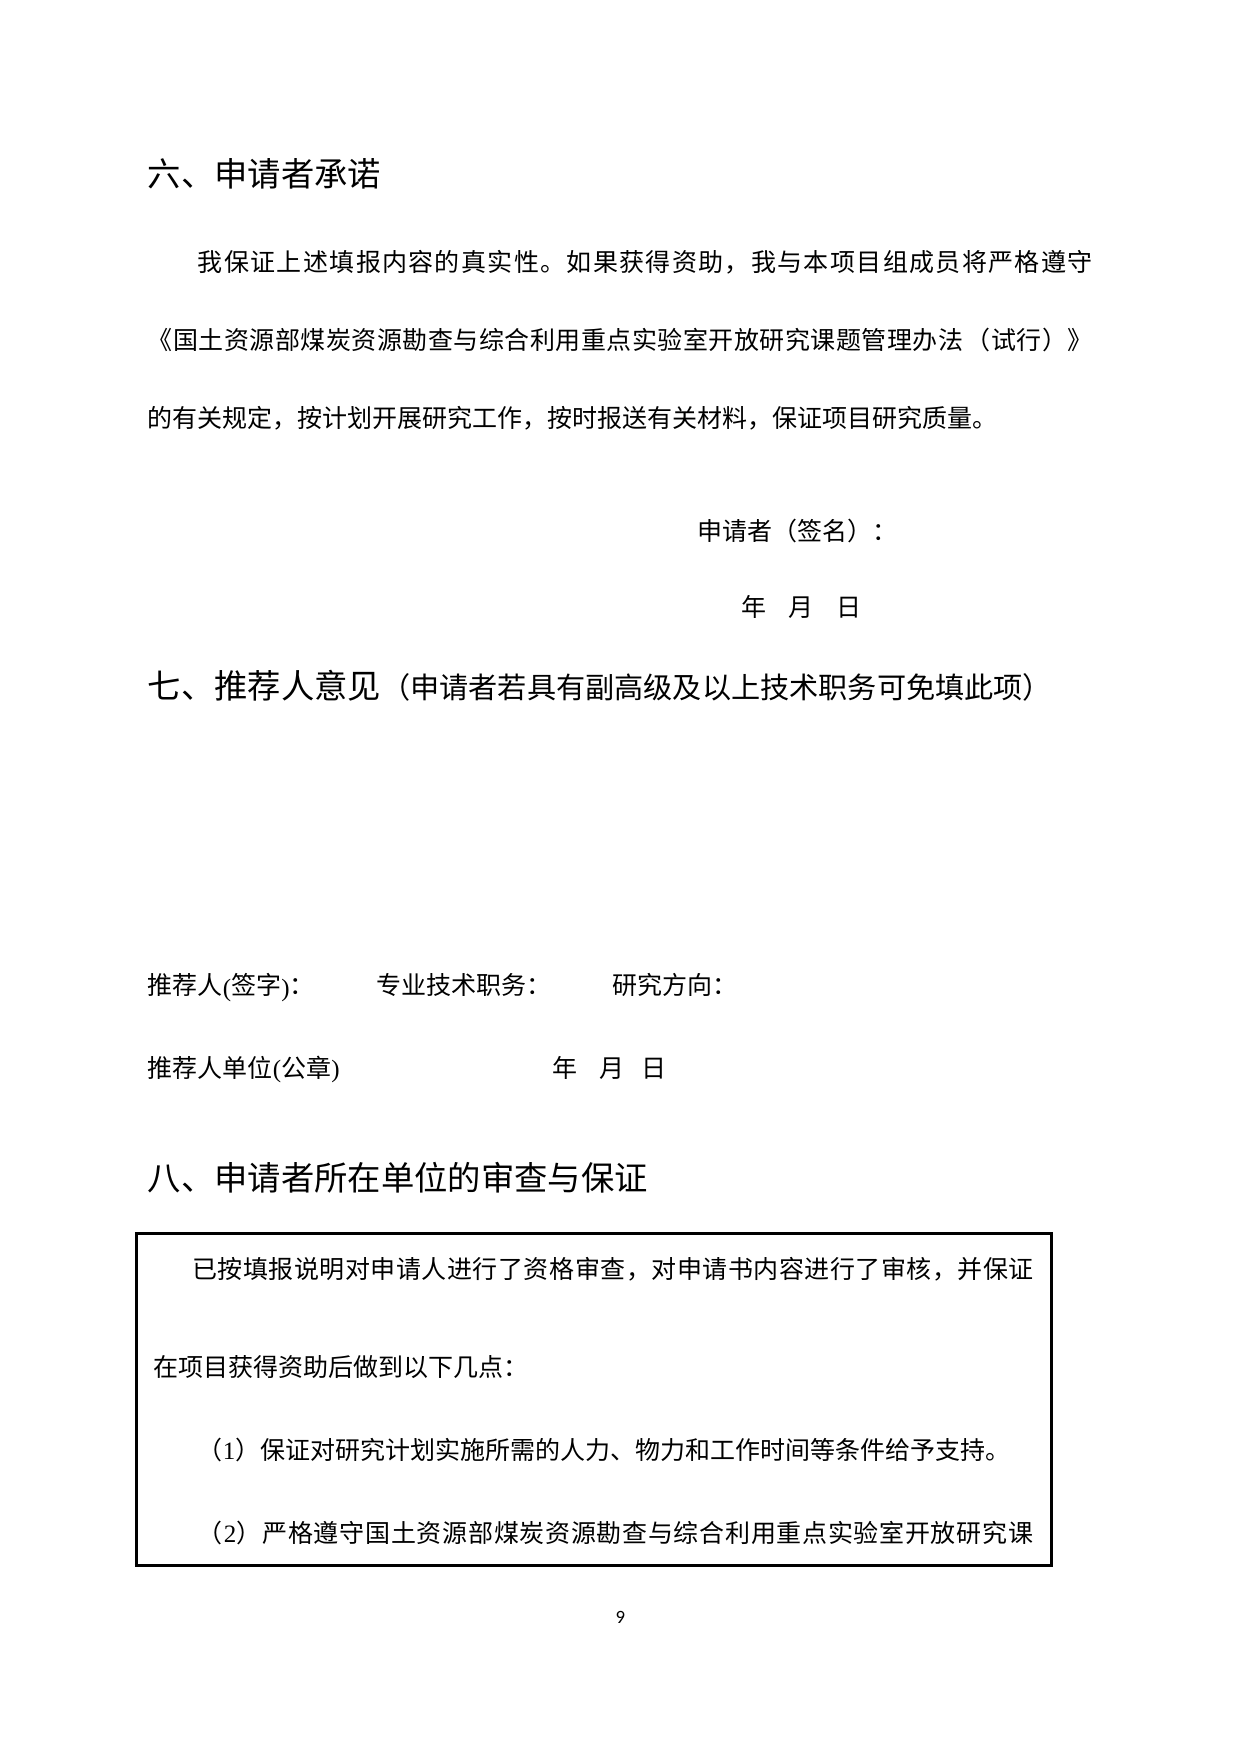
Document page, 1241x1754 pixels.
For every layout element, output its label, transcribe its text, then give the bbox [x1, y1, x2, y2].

text 申请者（签名）： [148, 497, 1092, 562]
text 八、申请者所在单位的审查与保证 [148, 1143, 1092, 1208]
text 七、推荐人意见（申请者若具有副高级及以上技术职务可免填此项） [148, 651, 1092, 716]
text 推荐人单位(公章) 年 月 日 [148, 1034, 1092, 1099]
text 推荐人(签字)： 专业技术职务： 研究方向： [148, 937, 1092, 1002]
text 年 月 日 [148, 573, 1092, 638]
text 六、申请者承诺 [148, 139, 1092, 204]
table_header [138, 1235, 1050, 1564]
text 我保证上述填报内容的真实性。如果获得资助，我与本项目组成员将严格遵守《国土资源部煤炭资源勘查与综合利用重点实验室开放研究课题管理办法（试行）》的有关规定，按计划开展研究工作，按时报送有关材料，保证项目研究质量。 [148, 228, 1092, 449]
